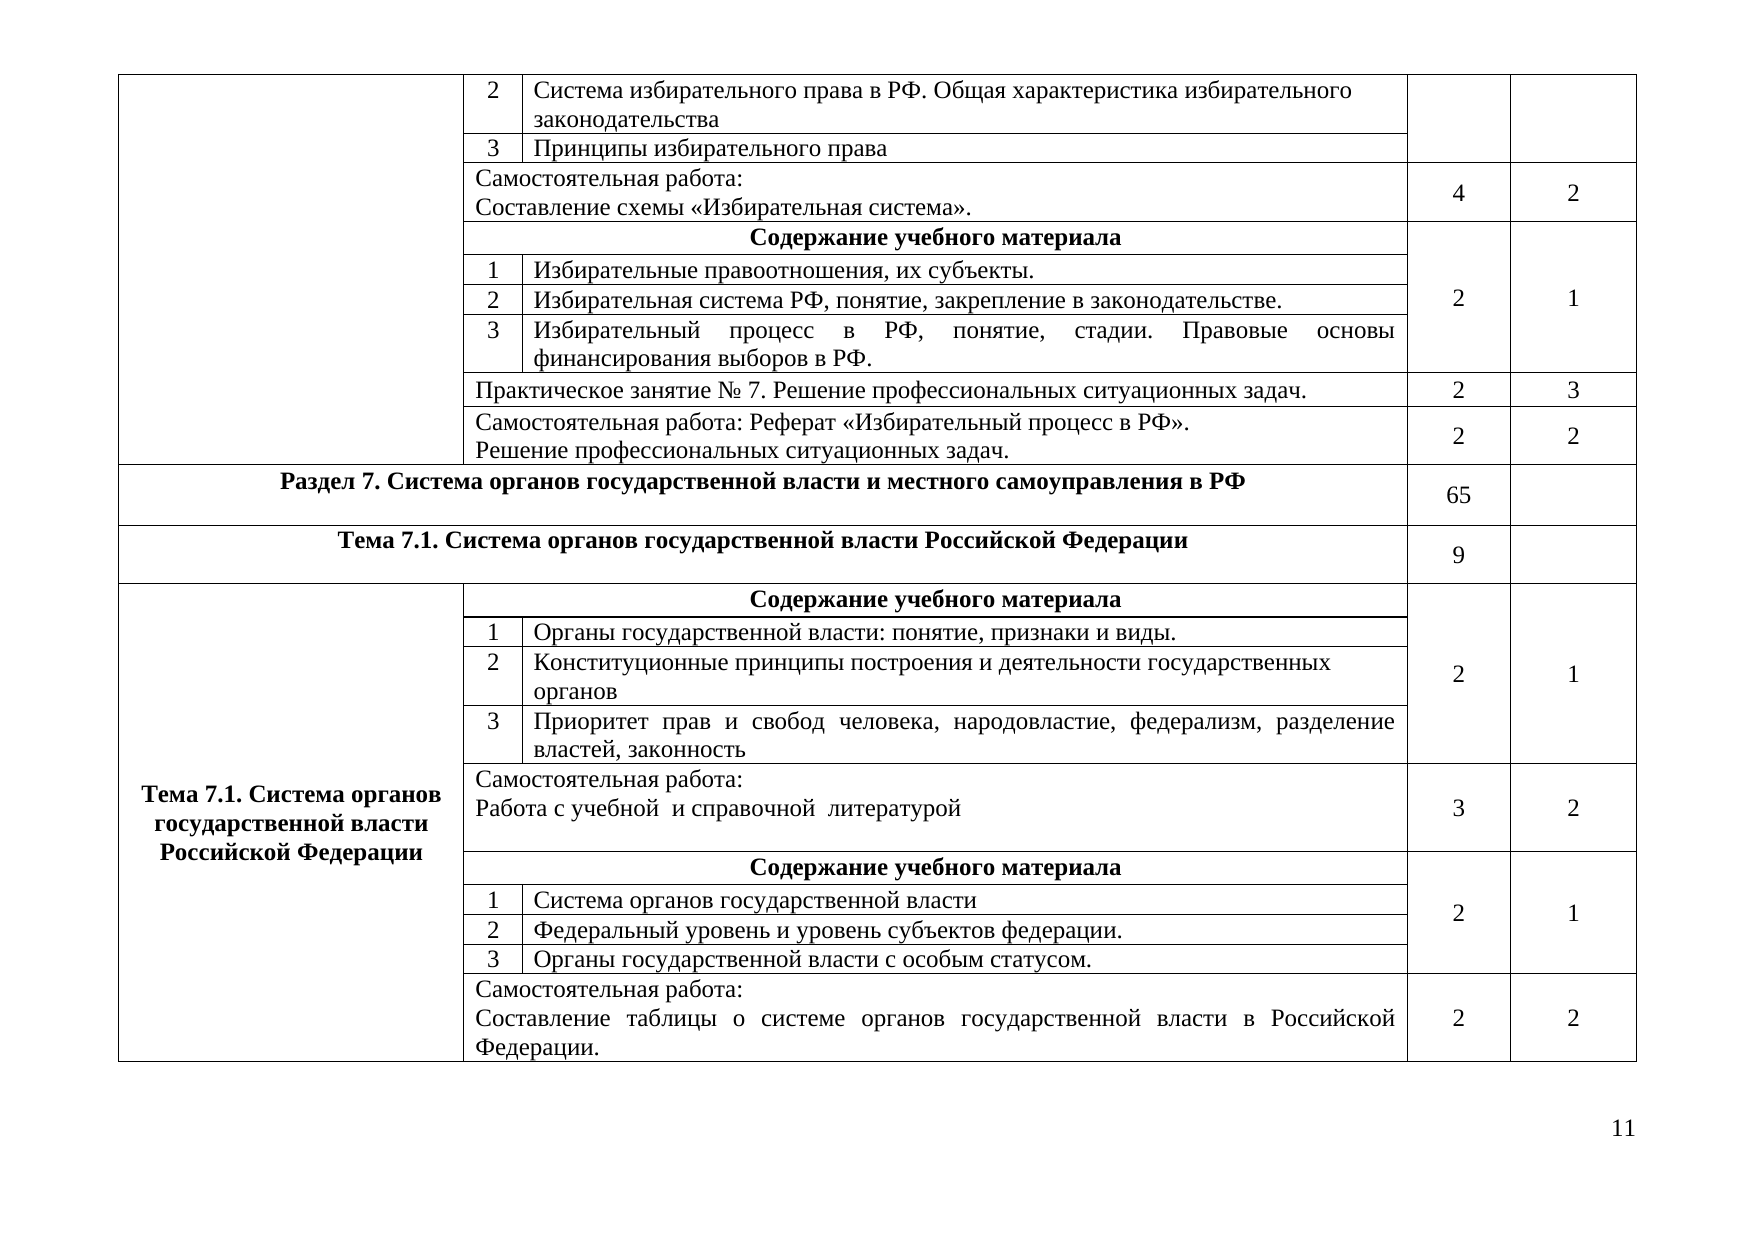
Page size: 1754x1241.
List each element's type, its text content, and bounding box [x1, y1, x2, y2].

table_cell Тема 7.1. Система органов государственной власти Российской Федерации [119, 584, 463, 1061]
table_cell Содержание учебного материала [464, 584, 1407, 616]
table_cell 1 [464, 885, 522, 914]
table_cell 2 [1408, 584, 1510, 763]
table_cell Самостоятельная работа: Реферат «Избирательный процесс в РФ». Решение профессиональных ситуационных задач. [464, 407, 1407, 464]
table_cell Органы государственной власти с особым статусом. [523, 945, 1407, 973]
table_cell Самостоятельная работа: Составление таблицы о системе органов государственной власти в Российской Федерации. [464, 974, 1407, 1061]
table_cell Содержание учебного материала [464, 222, 1407, 254]
table_cell 2 [1511, 764, 1636, 851]
table_cell Раздел 7. Система органов государственной власти и местного самоуправления в РФ [119, 465, 1407, 524]
table_cell Самостоятельная работа: Составление схемы «Избирательная система». [464, 163, 1407, 221]
table_cell 1 [1511, 222, 1636, 372]
table_cell 1 [464, 255, 522, 284]
table_cell 3 [1408, 764, 1510, 851]
table_cell Система избирательного права в РФ. Общая характеристика избирательного законодательства [523, 75, 1407, 132]
table_cell 2 [1511, 163, 1636, 221]
table_cell 1 [1511, 584, 1636, 763]
table_cell 4 [1408, 163, 1510, 221]
table_cell Избирательный процесс в РФ, понятие, стадии. Правовые основы финансирования выборов в РФ. [523, 315, 1407, 372]
table_cell 2 [464, 915, 522, 943]
table_cell Содержание учебного материала [464, 852, 1407, 884]
table_cell 2 [464, 647, 522, 705]
table_cell 2 [1408, 373, 1510, 406]
table_cell 3 [464, 134, 522, 162]
table_cell 2 [464, 75, 522, 132]
table_cell Конституционные принципы построения и деятельности государственных органов [523, 647, 1407, 705]
table_cell Тема 7.1. Система органов государственной власти Российской Федерации [119, 526, 1407, 583]
table_cell Органы государственной власти: понятие, признаки и виды. [523, 618, 1407, 646]
table_cell 2 [1408, 852, 1510, 973]
table_cell Система органов государственной власти [523, 885, 1407, 914]
table_cell 2 [1511, 974, 1636, 1061]
table_cell [1511, 465, 1636, 524]
table_cell 3 [1511, 373, 1636, 406]
table_cell 2 [1408, 974, 1510, 1061]
table_cell 9 [1408, 526, 1510, 583]
table_cell 2 [1511, 407, 1636, 464]
table_cell 1 [464, 618, 522, 646]
table_cell 2 [1408, 222, 1510, 372]
table_cell [1511, 526, 1636, 583]
table_cell 2 [1408, 407, 1510, 464]
table_cell Самостоятельная работа: Работа с учебной и справочной литературой [464, 764, 1407, 851]
table_cell Принципы избирательного права [523, 134, 1407, 162]
table_cell 65 [1408, 465, 1510, 524]
table_cell Приоритет прав и свобод человека, народовластие, федерализм, разделение властей, законность [523, 706, 1407, 763]
table_cell 3 [464, 315, 522, 372]
table_cell 1 [1511, 852, 1636, 973]
table_cell Практическое занятие № 7. Решение профессиональных ситуационных задач. [464, 373, 1407, 406]
table_cell Избирательная система РФ, понятие, закрепление в законодательстве. [523, 285, 1407, 314]
table_cell 3 [464, 706, 522, 763]
table_cell Федеральный уровень и уровень субъектов федерации. [523, 915, 1407, 943]
table_cell 3 [464, 945, 522, 973]
table_cell Избирательные правоотношения, их субъекты. [523, 255, 1407, 284]
table_cell 2 [464, 285, 522, 314]
